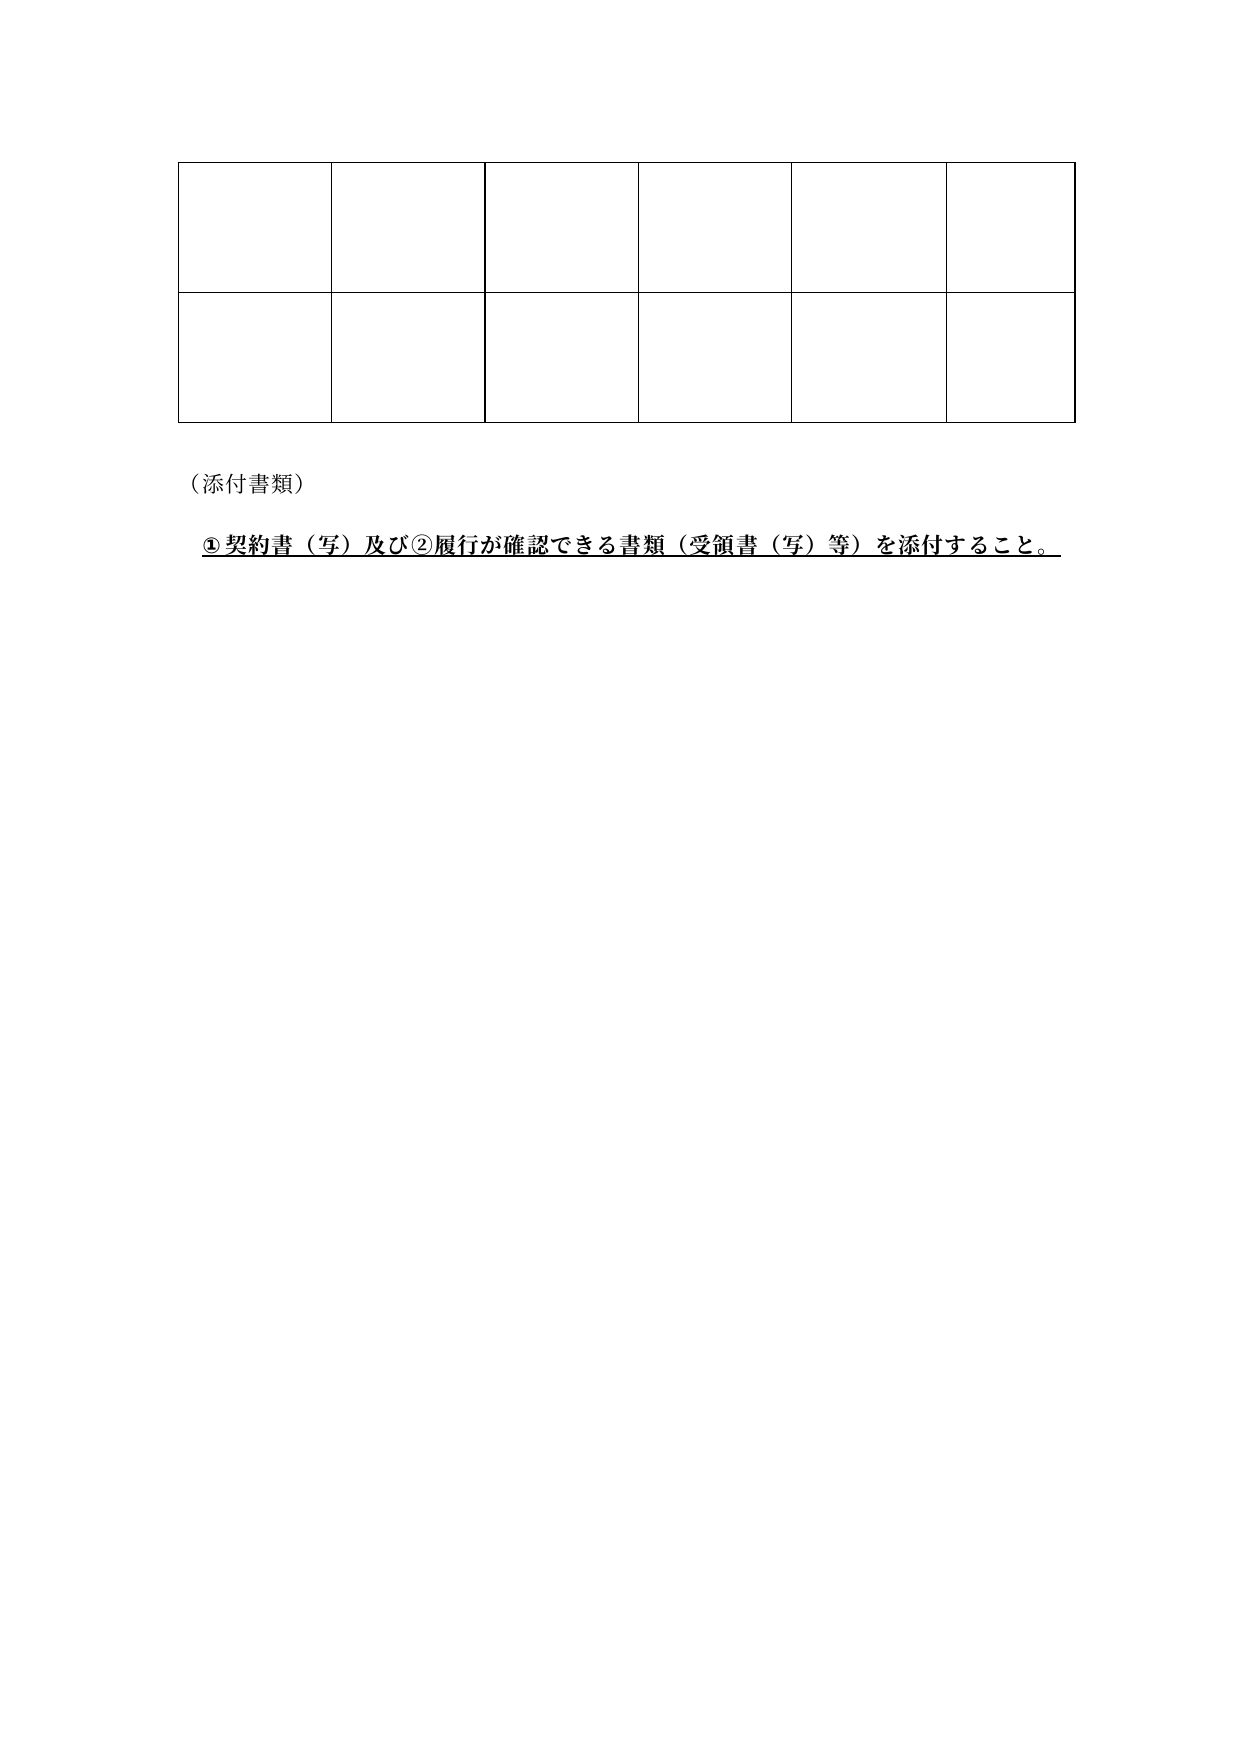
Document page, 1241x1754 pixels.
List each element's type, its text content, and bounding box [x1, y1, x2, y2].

text ①契約書（写）及び②履行が確認できる書類（受領書（写）等）を添付すること。 [179, 514, 1061, 575]
text （添付書類） [179, 453, 1061, 514]
table_cell [332, 163, 484, 292]
table_cell [639, 163, 791, 292]
table_cell [792, 293, 946, 422]
table_cell [179, 163, 331, 292]
table_cell [332, 293, 484, 422]
table_cell [486, 293, 638, 422]
table_cell [792, 163, 946, 292]
table_cell [639, 293, 791, 422]
table_cell [179, 293, 331, 422]
table_cell [947, 163, 1074, 292]
table_cell [486, 163, 638, 292]
table_cell [947, 293, 1074, 422]
